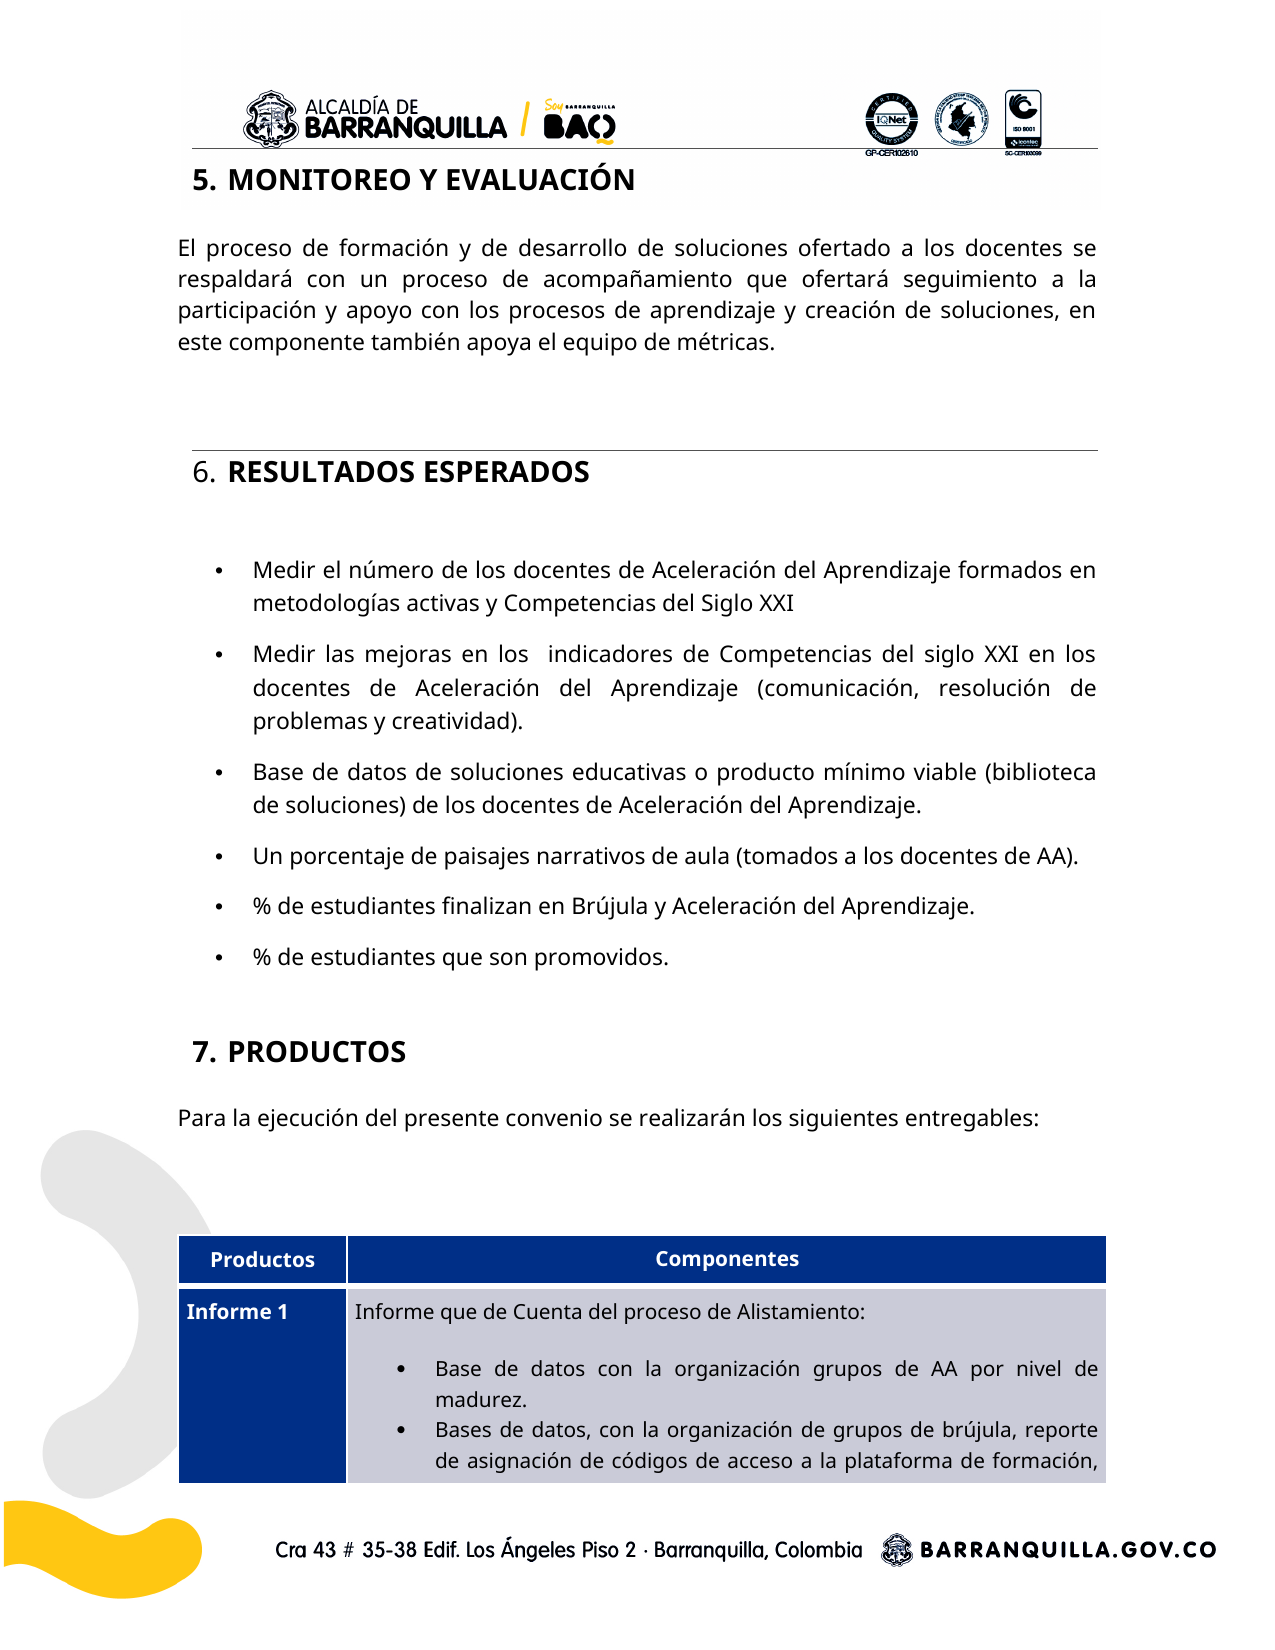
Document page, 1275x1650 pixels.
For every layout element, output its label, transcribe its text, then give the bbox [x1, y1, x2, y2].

picture [180, 10, 1102, 210]
list Un porcentaje de paisajes narrativos de aula (tomados a los docentes de AA). [215, 840, 1098, 871]
list MONITOREO Y EVALUACIÓN [192, 149, 1098, 199]
list Medir las mejoras en los indicadores de Competencias del siglo XXI en los docentes de Aceleración del Aprendizaje (comunicación, resolución de problemas y creatividad). [215, 638, 1098, 737]
text El proceso de formación y de desarrollo de soluciones ofertado a los docentes se respaldará con un proceso de acompañamiento que ofertará seguimiento a la participación y apoyo con los procesos de aprendizaje y creación de soluciones, en este componente también apoya el equipo de métricas. [177, 232, 1098, 357]
list % de estudiantes que son promovidos. [215, 941, 1098, 972]
table_header Productos [179, 1236, 346, 1283]
text Para la ejecución del presente convenio se realizarán los siguientes entregables: [177, 1102, 1098, 1133]
table_cell Informe 1 [179, 1289, 346, 1483]
list PRODUCTOS [192, 1031, 1098, 1071]
list RESULTADOS ESPERADOS [192, 451, 1098, 491]
list Medir el número de los docentes de Aceleración del Aprendizaje formados en metodologías activas y Competencias del Siglo XXI [215, 554, 1098, 619]
picture [3, 1080, 1275, 1649]
list Base de datos de soluciones educativas o producto mínimo viable (biblioteca de soluciones) de los docentes de Aceleración del Aprendizaje. [215, 756, 1098, 821]
list % de estudiantes finalizan en Brújula y Aceleración del Aprendizaje. [215, 890, 1098, 922]
table_header Componentes [348, 1236, 1106, 1283]
